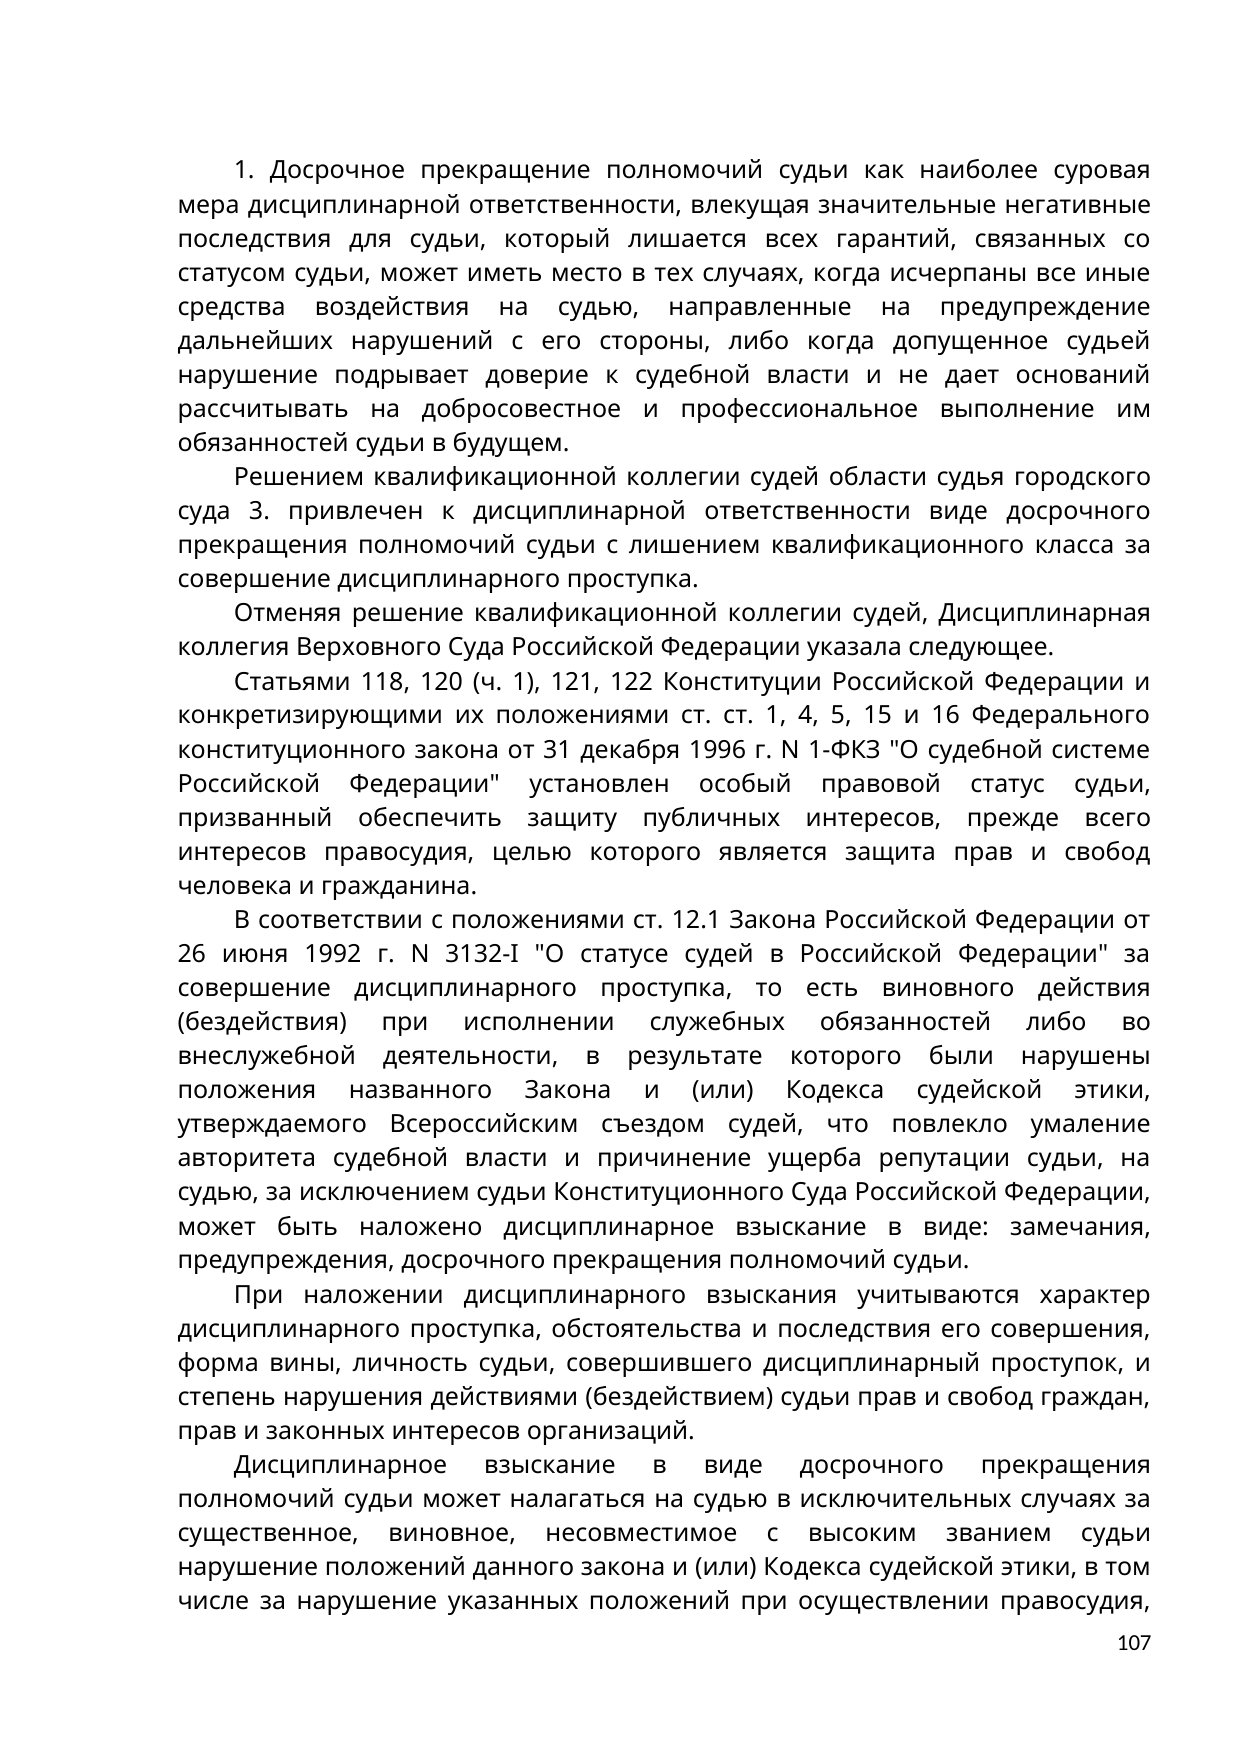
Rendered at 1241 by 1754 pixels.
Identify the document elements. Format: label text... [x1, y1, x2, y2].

text Решением квалификационной коллегии судей области судья городского суда 3. привлечен к дисциплинарной ответственности виде досрочного прекращения полномочий судьи с лишением квалификационного класса за совершение дисциплинарного проступка. [177, 459, 1152, 595]
text В соответствии с положениями ст. 12.1 Закона Российской Федерации от 26 июня . N 3132-I "О статусе судей в Российской Федерации" за совершение дисциплинарного проступка, то есть виновного действия (бездействия) при исполнении служебных обязанностей либо во внеслужебной деятельности, в результате которого были нарушены положения названного Закона и (или) Кодекса судейской этики, утверждаемого Всероссийским съездом судей, что повлекло умаление авторитета судебной власти и причинение ущерба репутации судьи, на судью, за исключением судьи Конституционного Суда Российской Федерации, может быть наложено дисциплинарное взыскание в виде: замечания, предупреждения, досрочного прекращения полномочий судьи. [177, 902, 1152, 1276]
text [177, 1447, 1152, 1617]
text Отменяя решение квалификационной коллегии судей, Дисциплинарная коллегия Верховного Суда Российской Федерации указала следующее. [177, 595, 1152, 663]
text Статьями 118, 120 (ч. 1), 121, 122 Конституции Российской Федерации и конкретизирующими их положениями ст. ст. 1, 4, 5, 15 и 16 Федерального конституционного закона от 31 декабря . N 1-ФКЗ "О судебной системе Российской Федерации" установлен особый правовой статус судьи, призванный обеспечить защиту публичных интересов, прежде всего интересов правосудия, целью которого является защита прав и свобод человека и гражданина. [177, 663, 1152, 902]
text 1. Досрочное прекращение полномочий судьи как наиболее суровая мера дисциплинарной ответственности, влекущая значительные негативные последствия для судьи, который лишается всех гарантий, связанных со статусом судьи, может иметь место в тех случаях, когда исчерпаны все иные средства воздействия на судью, направленные на предупреждение дальнейших нарушений с его стороны, либо когда допущенное судьей нарушение подрывает доверие к судебной власти и не дает оснований рассчитывать на добросовестное и профессиональное выполнение им обязанностей судьи в будущем. [177, 152, 1152, 459]
text При наложении дисциплинарного взыскания учитываются характер дисциплинарного проступка, обстоятельства и последствия его совершения, форма вины, личность судьи, совершившего дисциплинарный проступок, и степень нарушения действиями (бездействием) судьи прав и свобод граждан, прав и законных интересов организаций. [177, 1276, 1152, 1447]
